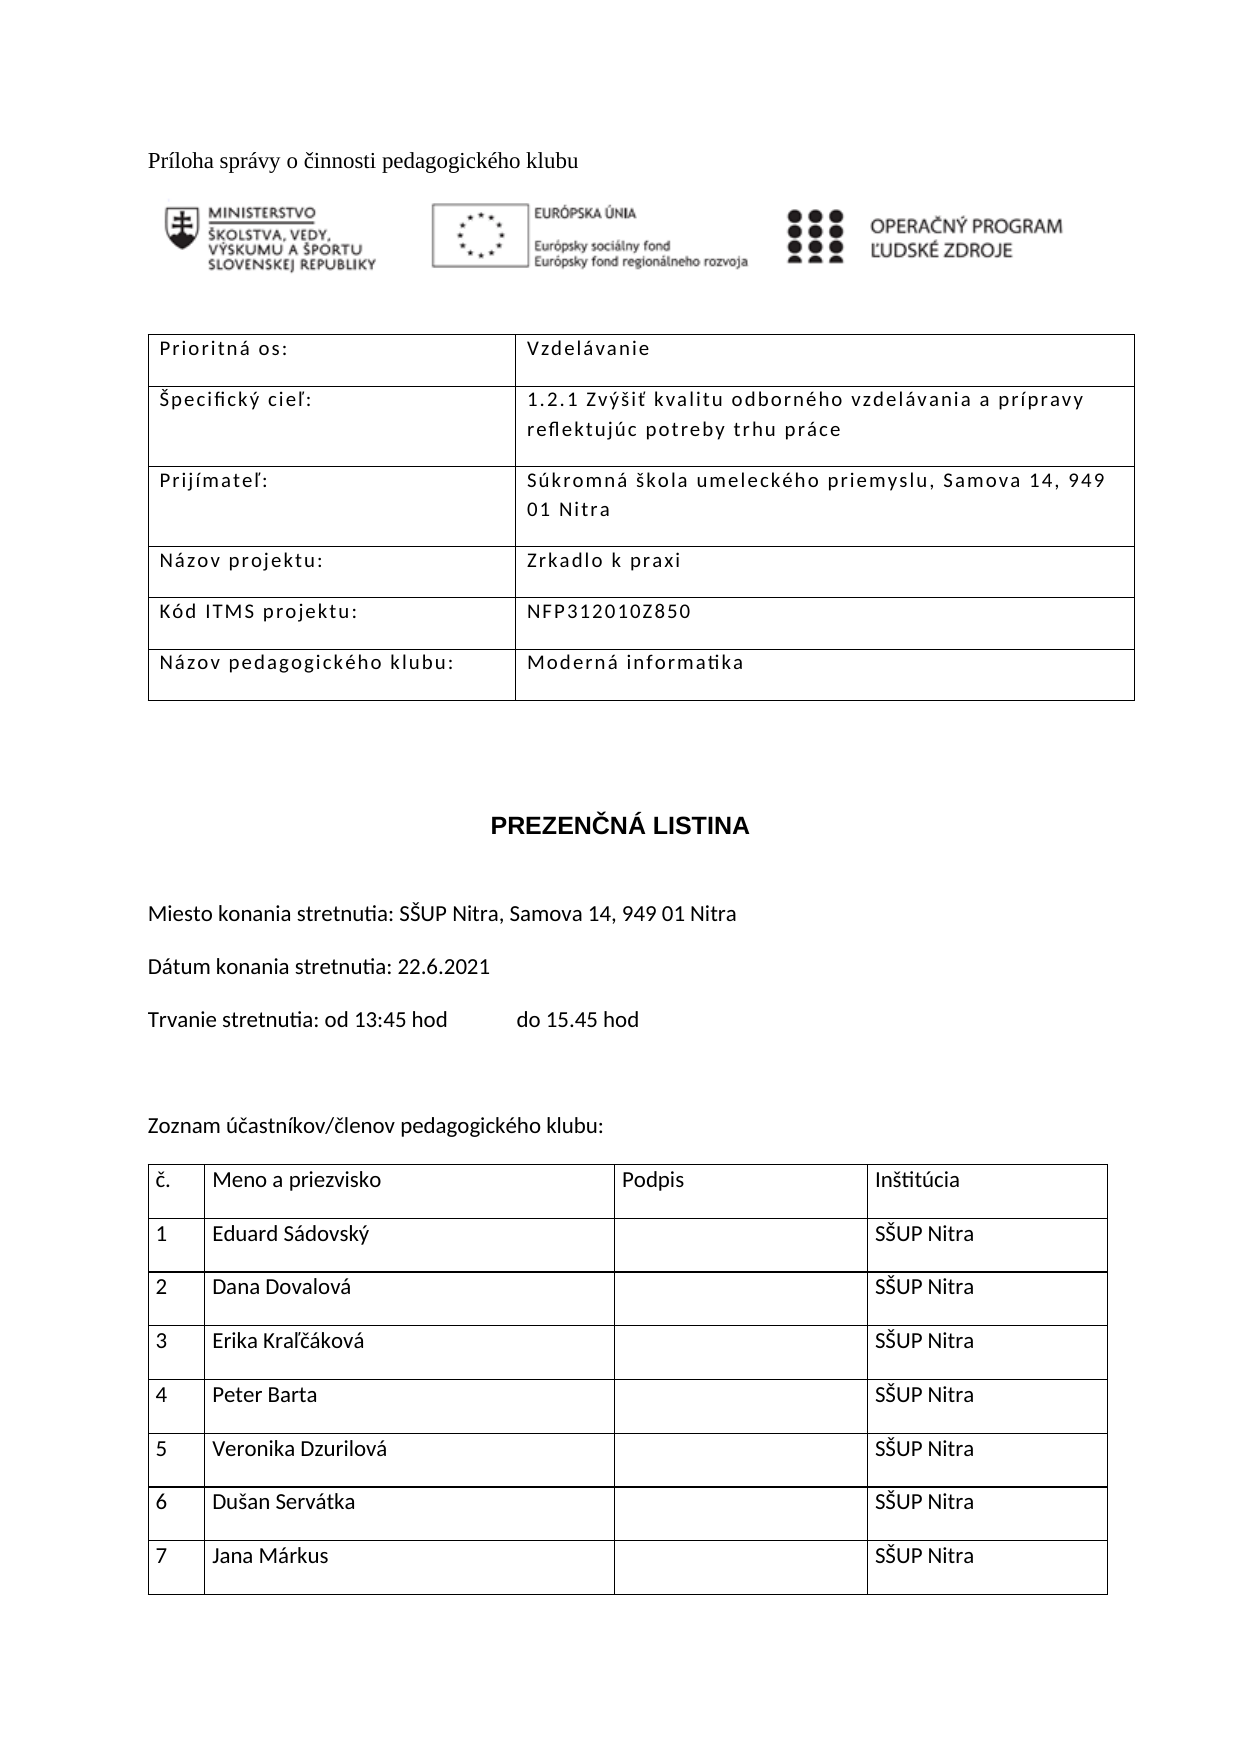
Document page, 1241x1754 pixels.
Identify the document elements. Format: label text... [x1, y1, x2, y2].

text Dátum konania stretnutia: 22.6.2021 [148, 952, 1093, 980]
table_cell Špecifický cieľ: [149, 387, 515, 466]
table_cell Erika Kraľčáková [205, 1326, 614, 1379]
table_cell Dušan Servátka [205, 1488, 614, 1540]
table_cell Prijímateľ: [149, 467, 515, 546]
table_header Meno a priezvisko [205, 1165, 614, 1218]
table_header Prioritná os: [149, 335, 515, 386]
table_header č. [149, 1165, 204, 1218]
table_cell 2 [149, 1273, 204, 1325]
table_cell SŠUP Nitra [868, 1219, 1107, 1271]
table_cell Veronika Dzurilová [205, 1434, 614, 1486]
table_cell Názov projektu: [149, 547, 515, 597]
text Miesto konania stretnutia: SŠUP Nitra, Samova 14, 949 01 Nitra [148, 899, 1093, 927]
table_cell [615, 1488, 867, 1540]
table_cell Eduard Sádovský [205, 1219, 614, 1271]
table_cell SŠUP Nitra [868, 1434, 1107, 1486]
table_cell Súkromná škola umeleckého priemyslu, Samova 14, 949 01 Nitra [516, 467, 1134, 546]
table_cell 6 [149, 1488, 204, 1540]
table_cell 1 [149, 1219, 204, 1271]
text Zoznam účastníkov/členov pedagogického klubu: [148, 1111, 1093, 1139]
table_cell SŠUP Nitra [868, 1326, 1107, 1379]
table_cell 4 [149, 1380, 204, 1433]
table_cell 7 [149, 1541, 204, 1594]
table_cell Peter Barta [205, 1380, 614, 1433]
table_cell [615, 1219, 867, 1271]
table_cell [615, 1434, 867, 1486]
table_cell SŠUP Nitra [868, 1541, 1107, 1594]
table_header Podpis [615, 1165, 867, 1218]
table_header Vzdelávanie [516, 335, 1134, 386]
table_cell Zrkadlo k praxi [516, 547, 1134, 597]
table_cell [615, 1541, 867, 1594]
table_cell SŠUP Nitra [868, 1488, 1107, 1540]
table_cell [615, 1273, 867, 1325]
table_cell 3 [149, 1326, 204, 1379]
table_cell NFP312010Z850 [516, 598, 1134, 648]
table_cell Kód ITMS projektu: [149, 598, 515, 648]
table_cell 5 [149, 1434, 204, 1486]
table_header Inštitúcia [868, 1165, 1107, 1218]
table_cell SŠUP Nitra [868, 1273, 1107, 1325]
table_cell [615, 1380, 867, 1433]
table_cell [615, 1326, 867, 1379]
table_cell Názov pedagogického klubu: [149, 650, 515, 699]
text Trvanie stretnutia: od 13:45 hod do 15.45 hod [148, 1005, 1093, 1033]
table_cell SŠUP Nitra [868, 1380, 1107, 1433]
table_cell Moderná informatika [516, 650, 1134, 699]
table_cell 1.2.1 Zvýšiť kvalitu odborného vzdelávania a prípravy reflektujúc potreby trhu práce [516, 387, 1134, 466]
picture [147, 178, 1092, 310]
subtitle PREZENČNÁ LISTINA [148, 811, 1093, 839]
table_cell Jana Márkus [205, 1541, 614, 1594]
table_cell Dana Dovalová [205, 1273, 614, 1325]
